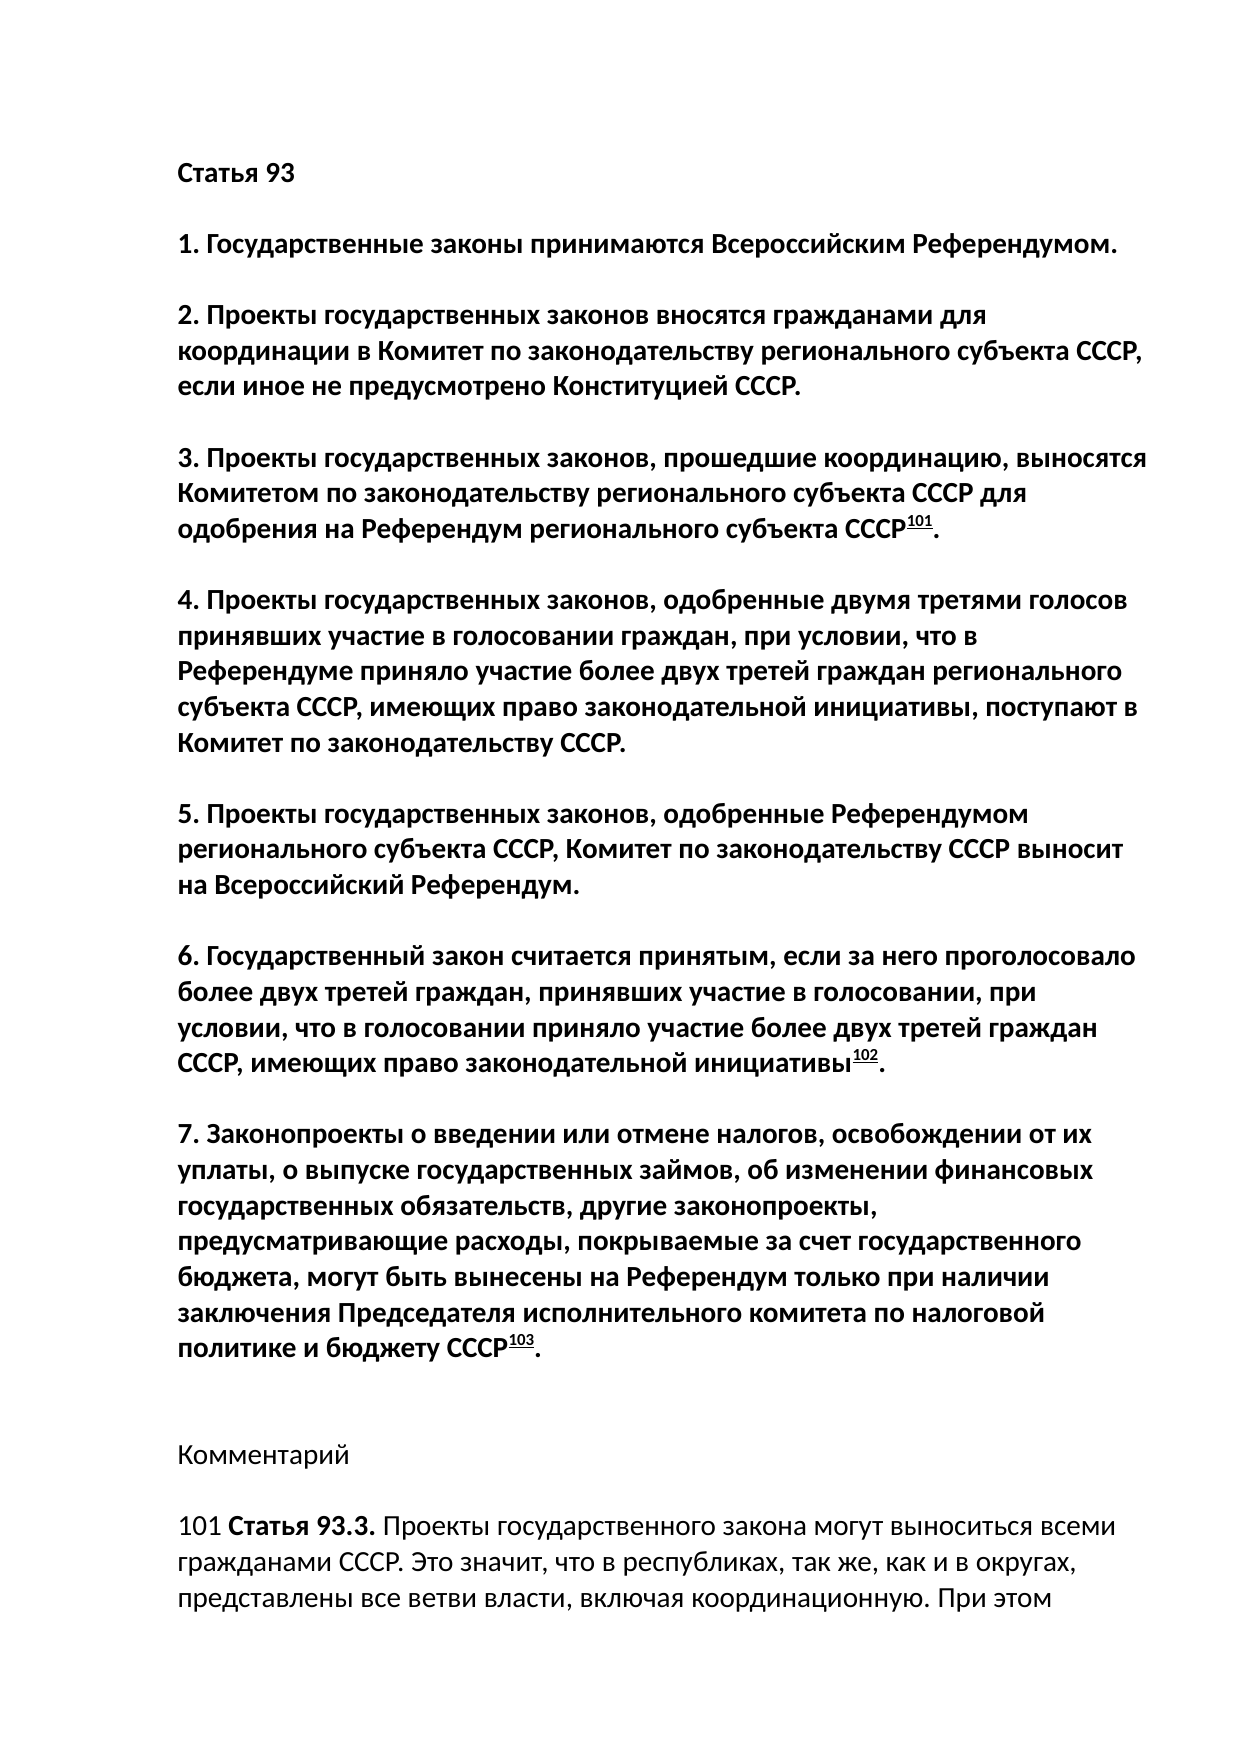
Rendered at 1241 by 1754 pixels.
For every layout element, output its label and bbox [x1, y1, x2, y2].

text [177, 118, 1152, 1614]
